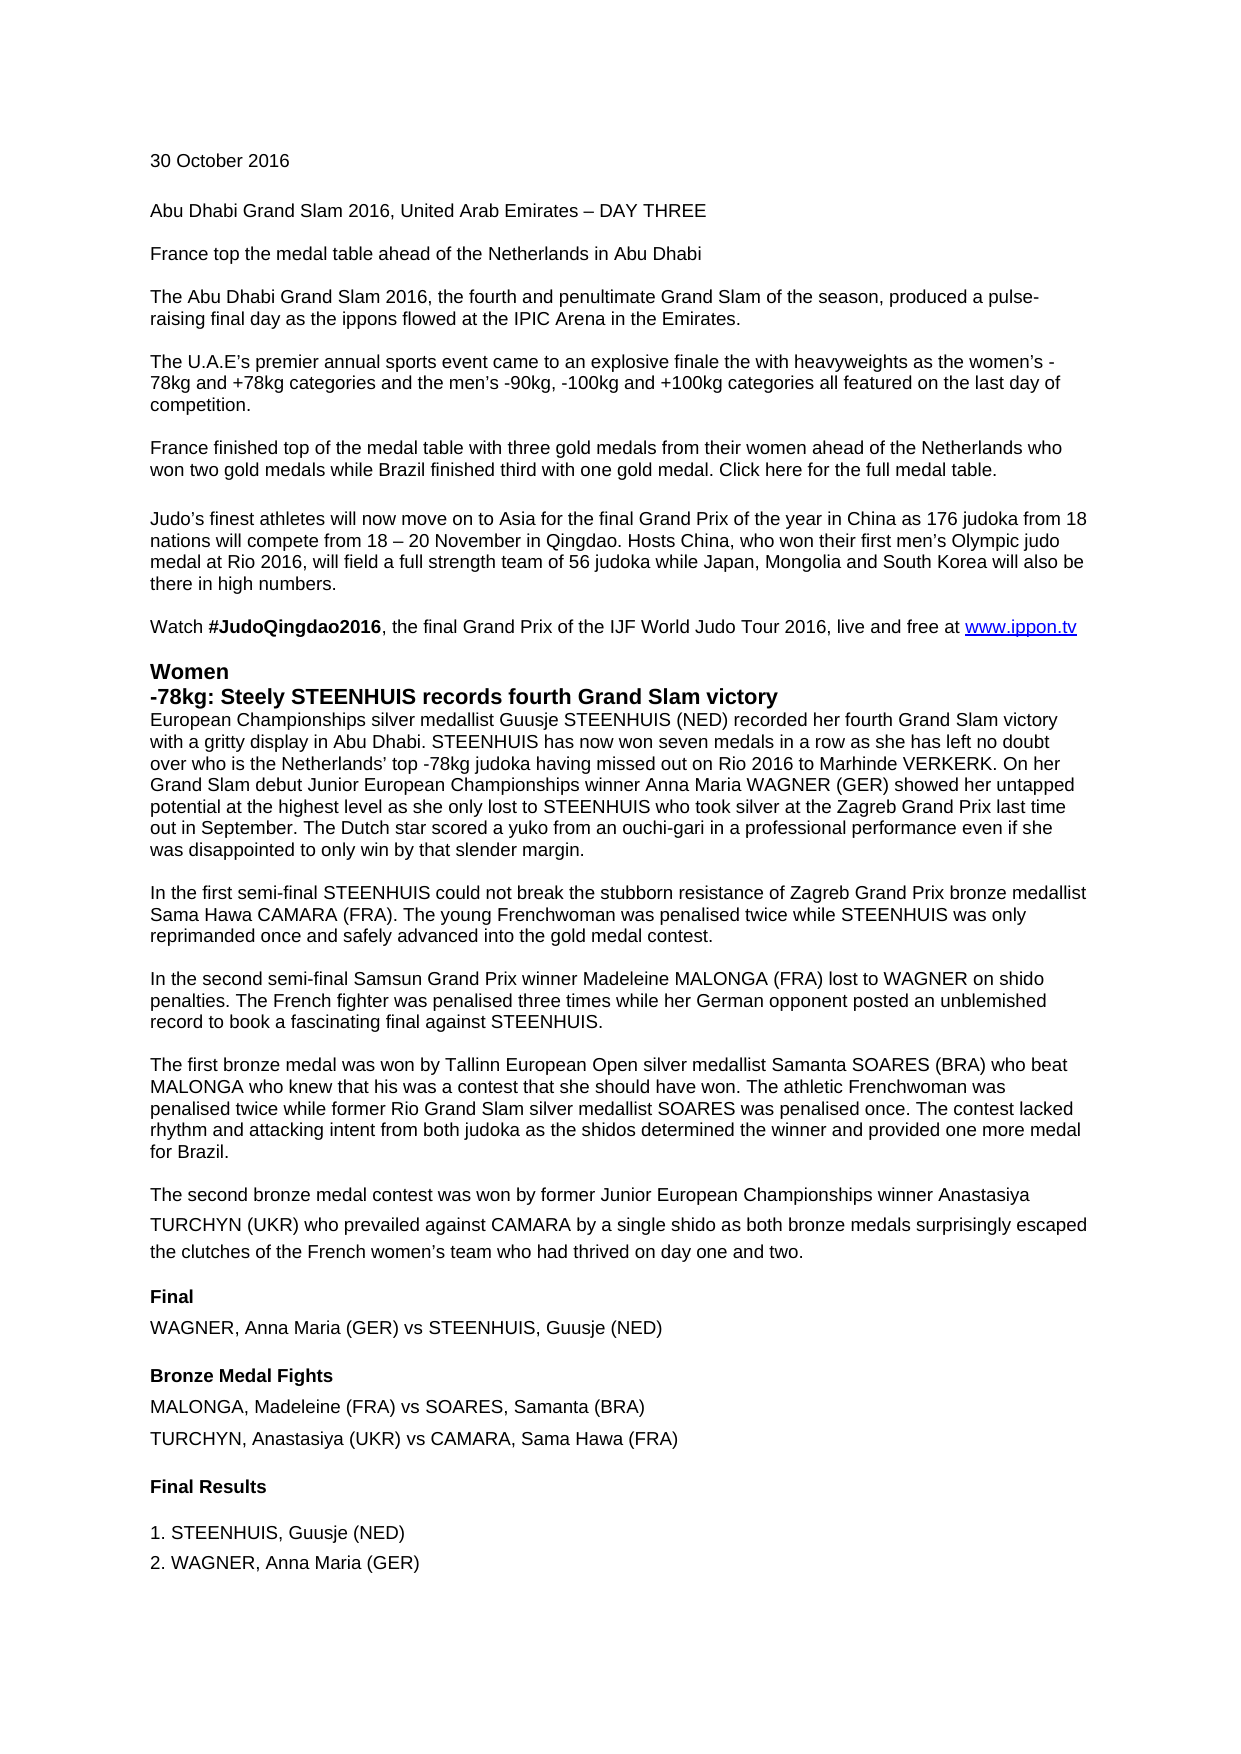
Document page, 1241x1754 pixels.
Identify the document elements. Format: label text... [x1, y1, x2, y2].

text The Abu Dhabi Grand Slam 2016, the fourth and penultimate Grand Slam of the season, produced a pulse-raising final day as the ippons flowed at the IPIC Arena in the Emirates. [150, 286, 1090, 329]
text Bronze Medal Fights MALONGA, Madeleine (FRA) vs SOARES, Samanta (BRA) TURCHYN, Anastasiya (UKR) vs CAMARA, Sama Hawa (FRA) [150, 1365, 1090, 1451]
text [150, 1522, 1090, 1575]
text Final WAGNER, Anna Maria (GER) vs STEENHUIS, Guusje (NED) [150, 1286, 1090, 1340]
text In the first semi-final STEENHUIS could not break the stubborn resistance of Zagreb Grand Prix bronze medallist Sama Hawa CAMARA (FRA). The young Frenchwoman was penalised twice while STEENHUIS was only reprimanded once and safely advanced into the gold medal contest. [150, 882, 1090, 946]
text France top the medal table ahead of the Netherlands in Abu Dhabi [150, 243, 1090, 264]
text The second bronze medal contest was won by former Junior European Championships winner Anastasiya TURCHYN (UKR) who prevailed against CAMARA by a single shido as both bronze medals surprisingly escaped the clutches of the French women’s team who had thrived on day one and two. [150, 1184, 1090, 1262]
text In the second semi-final Samsun Grand Prix winner Madeleine MALONGA (FRA) lost to WAGNER on shido penalties. The French fighter was penalised three times while her German opponent posted an unblemished record to book a fascinating final against STEENHUIS. [150, 968, 1090, 1033]
text Final Results [150, 1476, 1090, 1497]
text 30 October 2016 [150, 150, 1090, 172]
text Women -78kg: Steely STEENHUIS records fourth Grand Slam victory [150, 659, 1090, 709]
text Judo’s finest athletes will now move on to Asia for the final Grand Prix of the year in China as 176 judoka from 18 nations will compete from 18 – 20 November in Qingdao. Hosts China, who won their first men’s Olympic judo medal at Rio 2016, will field a full strength team of 56 judoka while Japan, Mongolia and South Korea will also be there in high numbers. [150, 508, 1090, 594]
text Watch #JudoQingdao2016, the final Grand Prix of the IJF World Judo Tour 2016, live and free at www.ippon.tv [150, 616, 1090, 637]
text European Championships silver medallist Guusje STEENHUIS (NED) recorded her fourth Grand Slam victory with a gritty display in Abu Dhabi. STEENHUIS has now won seven medals in a row as she has left no doubt over who is the Netherlands’ top -78kg judoka having missed out on Rio 2016 to Marhinde VERKERK. On her Grand Slam debut Junior European Championships winner Anna Maria WAGNER (GER) showed her untapped potential at the highest level as she only lost to STEENHUIS who took silver at the Zagreb Grand Prix last time out in September. The Dutch star scored a yuko from an ouchi-gari in a professional performance even if she was disappointed to only win by that slender margin. [150, 709, 1090, 860]
text Abu Dhabi Grand Slam 2016, United Arab Emirates – DAY THREE [150, 199, 1090, 221]
text France finished top of the medal table with three gold medals from their women ahead of the Netherlands who won two gold medals while Brazil finished third with one gold medal. Click here for the full medal table. [150, 437, 1090, 480]
text The U.A.E’s premier annual sports event came to an explosive finale the with heavyweights as the women’s -78kg and +78kg categories and the men’s -90kg, -100kg and +100kg categories all featured on the last day of competition. [150, 351, 1090, 415]
text The first bronze medal was won by Tallinn European Open silver medallist Samanta SOARES (BRA) who beat MALONGA who knew that his was a contest that she should have won. The athletic Frenchwoman was penalised twice while former Rio Grand Slam silver medallist SOARES was penalised once. The contest lacked rhythm and attacking intent from both judoka as the shidos determined the winner and provided one more medal for Brazil. [150, 1054, 1090, 1162]
